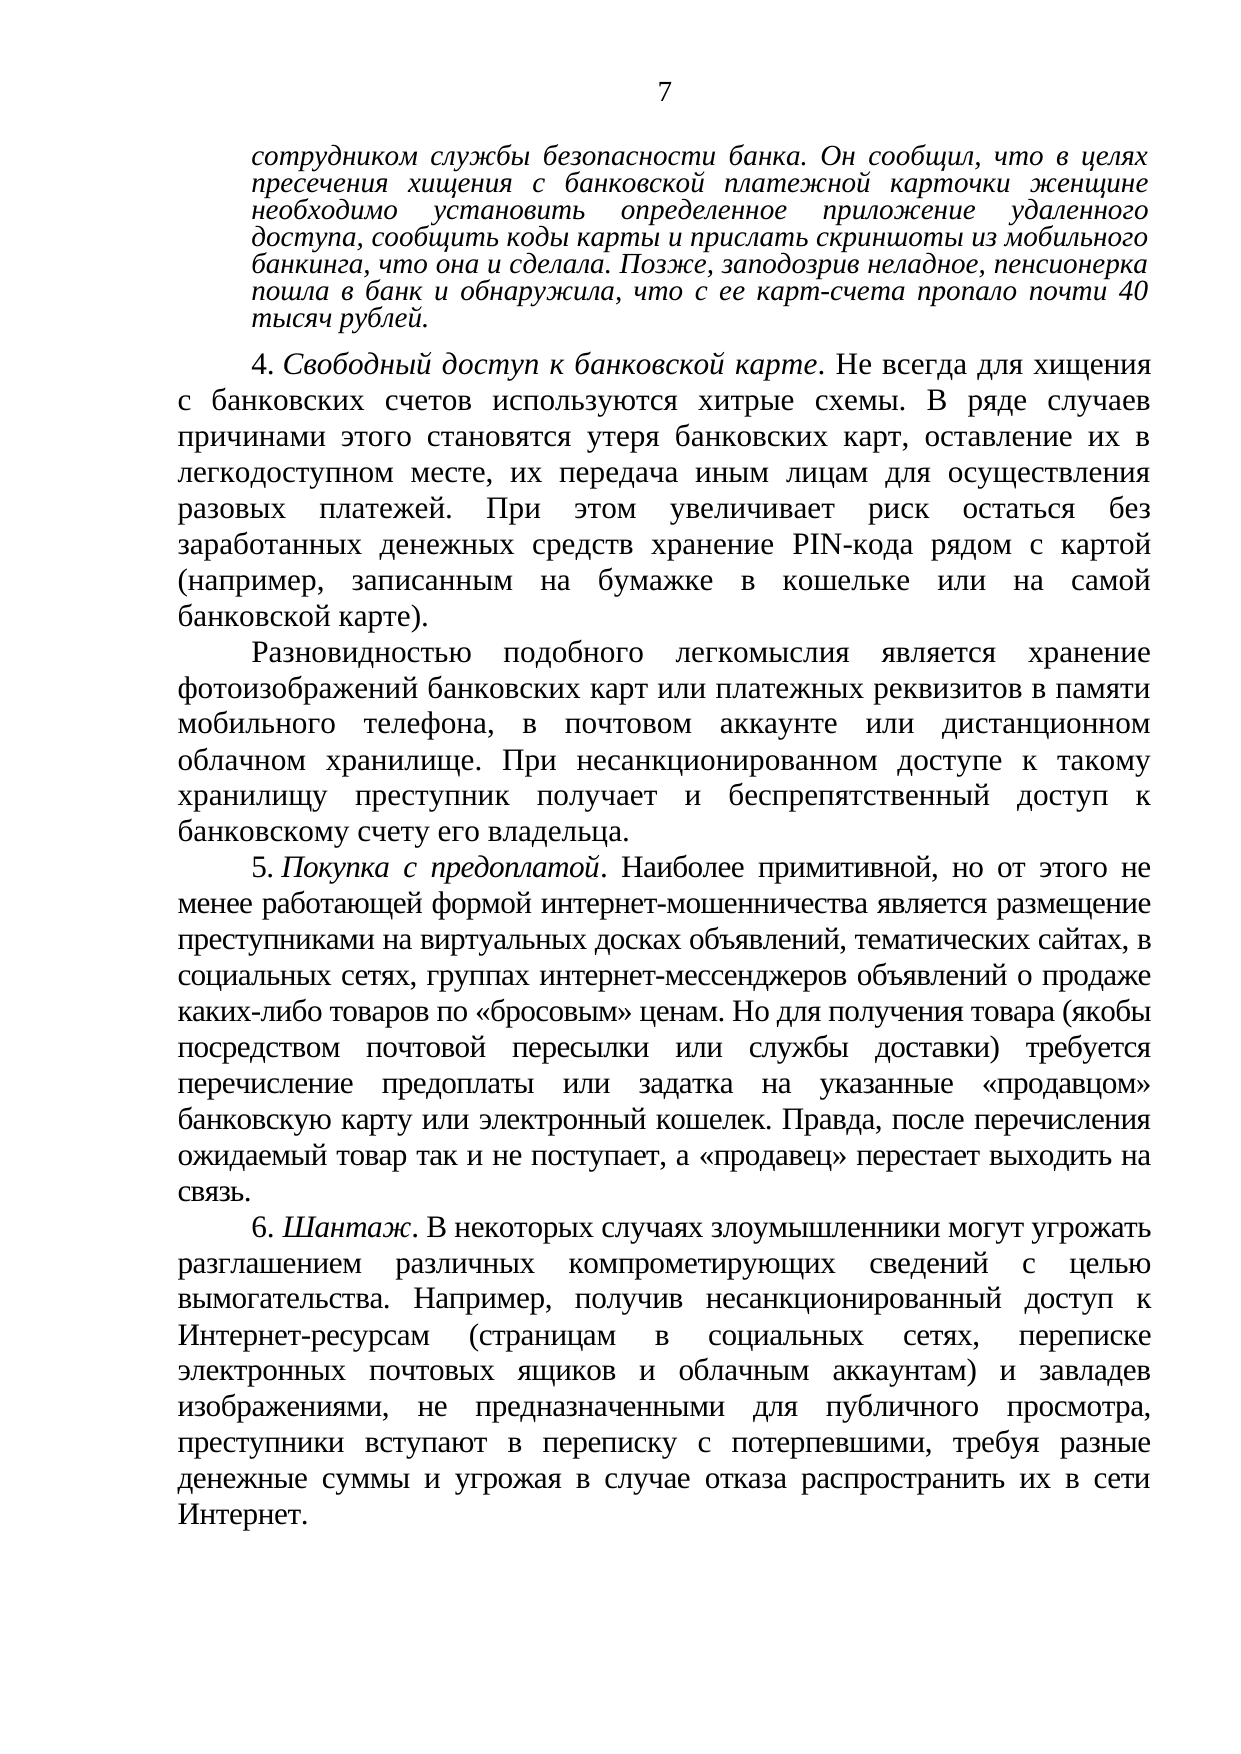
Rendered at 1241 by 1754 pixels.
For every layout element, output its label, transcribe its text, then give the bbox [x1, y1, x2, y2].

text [251, 143, 1152, 333]
list Свободный доступ к банковской карте. Не всегда для хищения с банковских счетов используются хитрые схемы. В ряде случаев причинами этого становятся утеря банковских карт, оставление их в легкодоступном месте, их передача иным лицам для осуществления разовых платежей. При этом увеличивает риск остаться без заработанных денежных средств хранение PIN-кода рядом с картой (например, записанным на бумажке в кошельке или на самой банковской карте). [177, 345, 1152, 633]
text Разновидностью подобного легкомыслия является хранение фотоизображений банковских карт или платежных реквизитов в памяти мобильного телефона, в почтовом аккаунте или дистанционном облачном хранилище. При несанкционированном доступе к такому хранилищу преступник получает и беспрепятственный доступ к банковскому счету его владельца. [177, 633, 1152, 848]
list Шантаж. В некоторых случаях злоумышленники могут угрожать разглашением различных компрометирующих сведений с целью вымогательства. Например, получив несанкционированный доступ к Интернет-ресурсам (страницам в социальных сетях, переписке электронных почтовых ящиков и облачным аккаунтам) и завладев изображениями, не предназначенными для публичного просмотра, преступники вступают в переписку с потерпевшими, требуя разные денежные суммы и угрожая в случае отказа распространить их в сети Интернет. [177, 1208, 1152, 1531]
list Покупка с предоплатой. Наиболее примитивной, но от этого не менее работающей формой интернет-мошенничества является размещение преступниками на виртуальных досках объявлений, тематических сайтах, в социальных сетях, группах интернет-мессенджеров объявлений о продаже каких-либо товаров по «бросовым» ценам. Но для получения товара (якобы посредством почтовой пересылки или службы доставки) требуется перечисление предоплаты или задатка на указанные «продавцом» банковскую карту или электронный кошелек. Правда, после перечисления ожидаемый товар так и не поступает, а «продавец» перестает выходить на связь. [177, 848, 1152, 1208]
